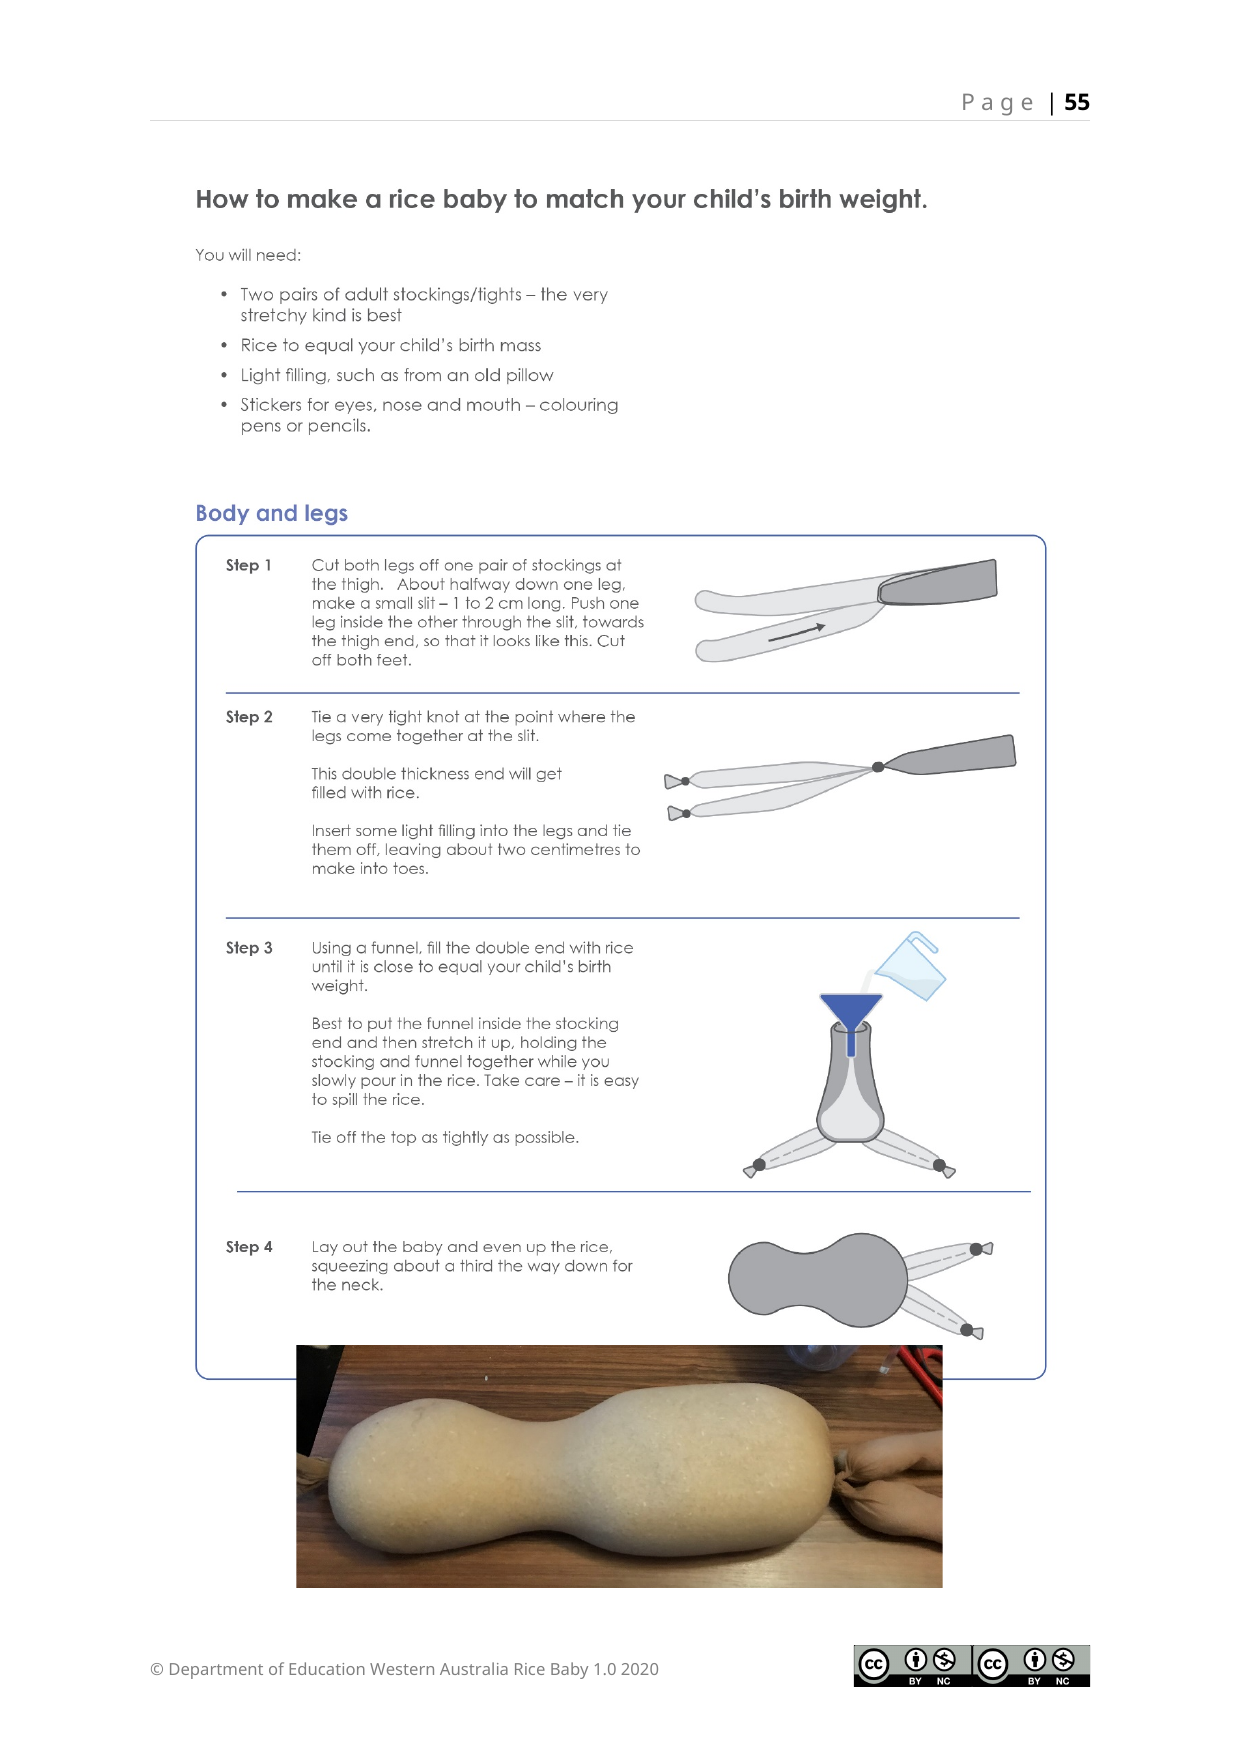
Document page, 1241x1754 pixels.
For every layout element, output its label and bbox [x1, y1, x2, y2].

picture [150, 164, 1091, 1588]
picture [853, 1645, 1091, 1687]
